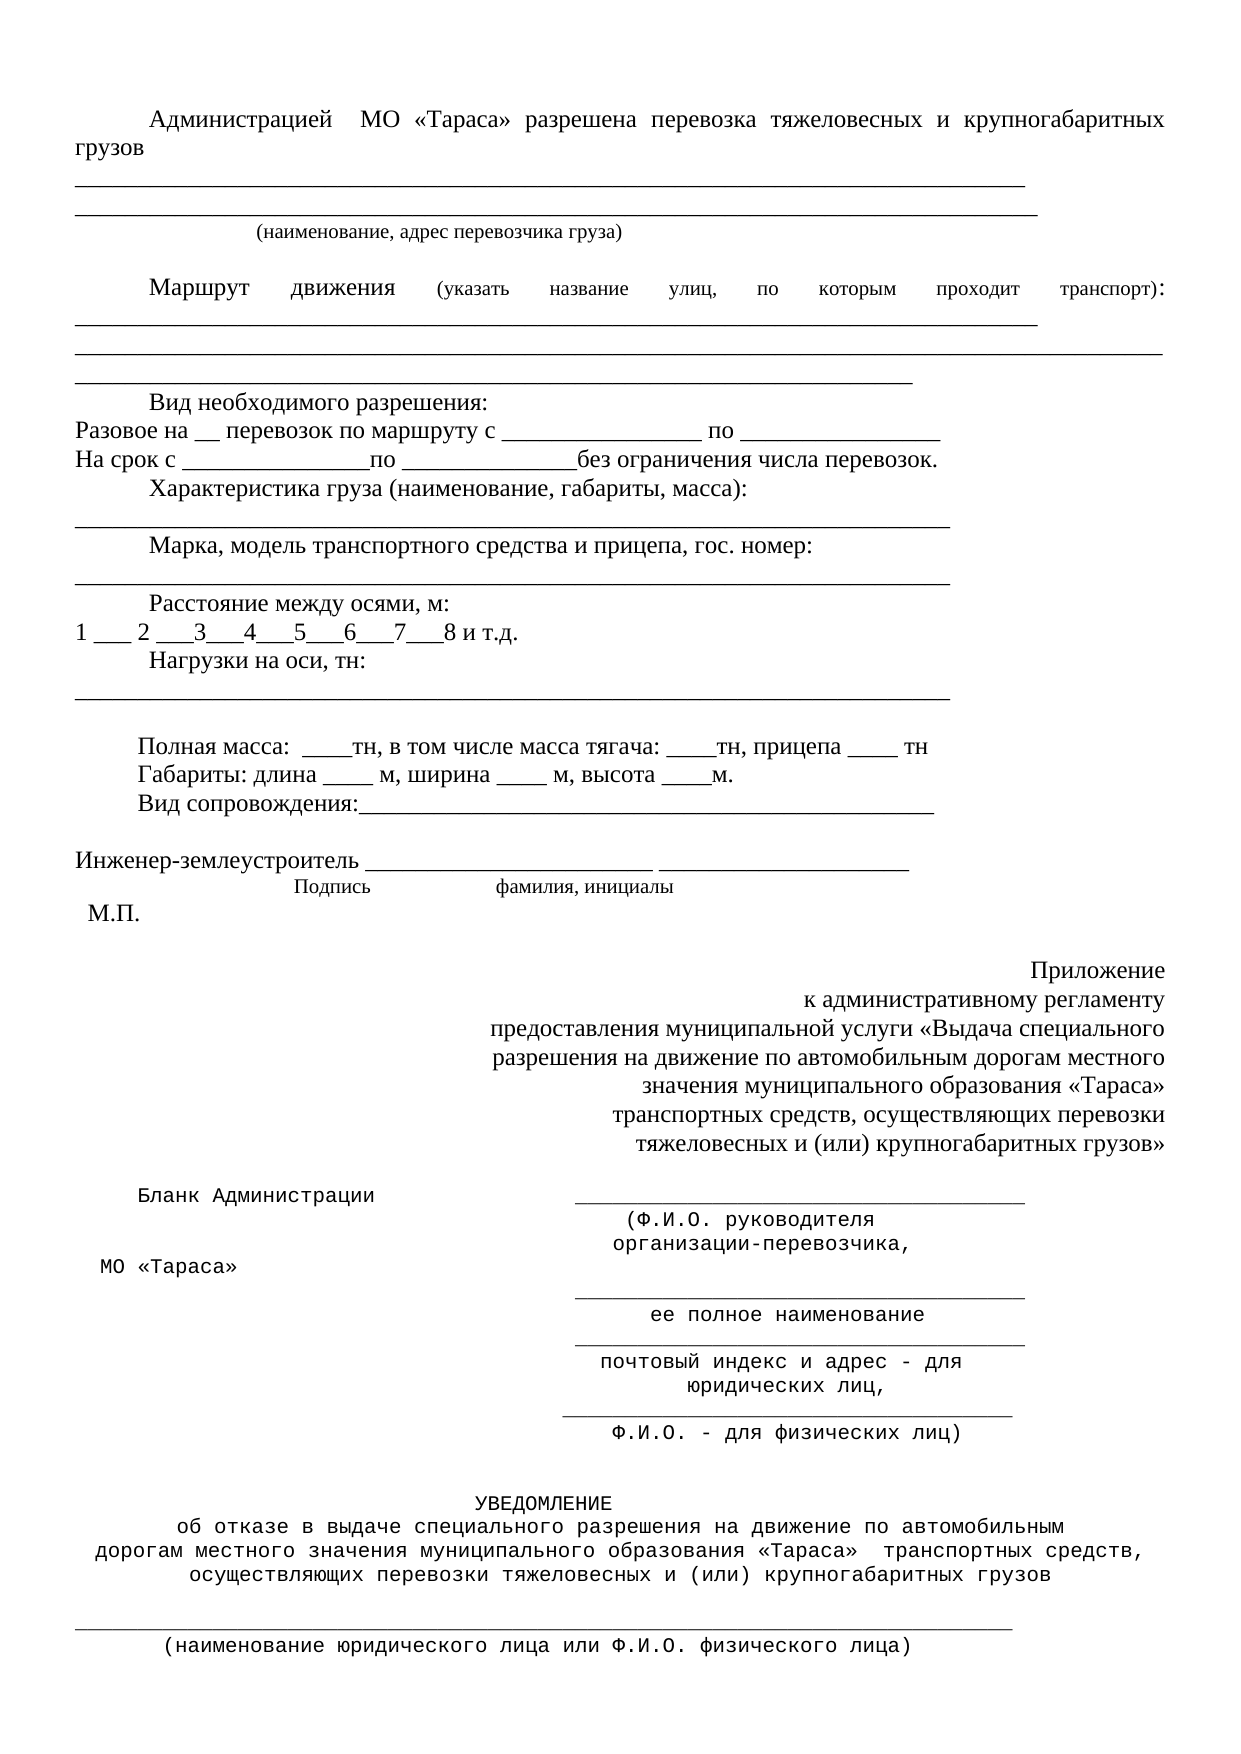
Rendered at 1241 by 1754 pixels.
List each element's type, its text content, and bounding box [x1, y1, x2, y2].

text Бланк Администрации ____________________________________ [75, 1185, 1165, 1209]
text ____________________________________ [75, 1398, 1165, 1422]
text почтовый индекс и адрес - для [75, 1351, 1165, 1374]
text Габариты: длина ____ м, ширина ____ м, высота ____м. [75, 759, 1165, 788]
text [75, 1611, 1165, 1635]
text УВЕДОМЛЕНИЕ [75, 1493, 1165, 1516]
text Марка, модель транспортного средства и прицепа, гос. номер: [75, 530, 1165, 559]
text транспортных средств, осуществляющих перевозки [75, 1099, 1165, 1128]
text ______________________________________________________________________ [75, 502, 1165, 530]
text Подпись фамилия, инициалы [75, 874, 1165, 898]
text тяжеловесных и (или) крупногабаритных грузов» [75, 1128, 1165, 1157]
text Администрацией МО «Тараса» разрешена перевозка тяжеловесных и крупногабаритных грузов [75, 104, 1165, 161]
text Полная масса: ____тн, в том числе масса тягача: ____тн, прицепа ____ тн [75, 731, 1165, 759]
text Маршрут движения (указать название улиц, по которым проходит транспорт): _____________________________________________________________________________ [75, 272, 1165, 329]
text Ф.И.О. - для физических лиц) [75, 1422, 1165, 1446]
text предоставления муниципальной услуги «Выдача специального [75, 1013, 1165, 1042]
text Вид необходимого разрешения: [75, 387, 1165, 415]
text ______________________________________________________________________ [75, 674, 1165, 703]
text Инженер-землеустроитель _______________________ ____________________ [75, 845, 1165, 874]
text Приложение [75, 955, 1165, 984]
text организации-перевозчика, [75, 1233, 1165, 1256]
text __________________________________________________________________________________________________________________________________________________________ [75, 329, 1165, 387]
text Характеристика груза (наименование, габариты, масса): [75, 473, 1165, 502]
text дорогам местного значения муниципального образования «Тараса» транспортных средств, осуществляющих перевозки тяжеловесных и (или) крупногабаритных грузов [75, 1540, 1165, 1587]
text ____________________________________ [75, 1327, 1165, 1351]
text МО «Тараса» [75, 1256, 1165, 1280]
text разрешения на движение по автомобильным дорогам местного [75, 1042, 1165, 1070]
text Нагрузки на оси, тн: [75, 645, 1165, 674]
text юридических лиц, [75, 1374, 1165, 1398]
text (Ф.И.О. руководителя [75, 1209, 1165, 1233]
text 1 ___ 2 ___3___4___5___6___7___8 и т.д. [75, 617, 1165, 645]
text Вид сопровождения:______________________________________________ [75, 788, 1165, 817]
text _____________________________________________________________________________ [75, 190, 1165, 219]
text ______________________________________________________________________ [75, 559, 1165, 588]
text Расстояние между осями, м: [75, 588, 1165, 617]
text М.П. [75, 898, 1165, 927]
text об отказе в выдаче специального разрешения на движение по автомобильным [75, 1516, 1165, 1540]
text ____________________________________________________________________________ [75, 161, 1165, 190]
text к административному регламенту [75, 984, 1165, 1013]
text Разовое на __ перевозок по маршруту с ________________ по ________________ [75, 415, 1165, 444]
text (наименование юридического лица или Ф.И.О. физического лица) [75, 1635, 1165, 1658]
text ____________________________________ [75, 1280, 1165, 1304]
text (наименование, адрес перевозчика груза) [75, 219, 1165, 243]
text На срок с _______________по ______________без ограничения числа перевозок. [75, 444, 1165, 473]
text ее полное наименование [75, 1304, 1165, 1327]
text значения муниципального образования «Тараса» [75, 1070, 1165, 1099]
